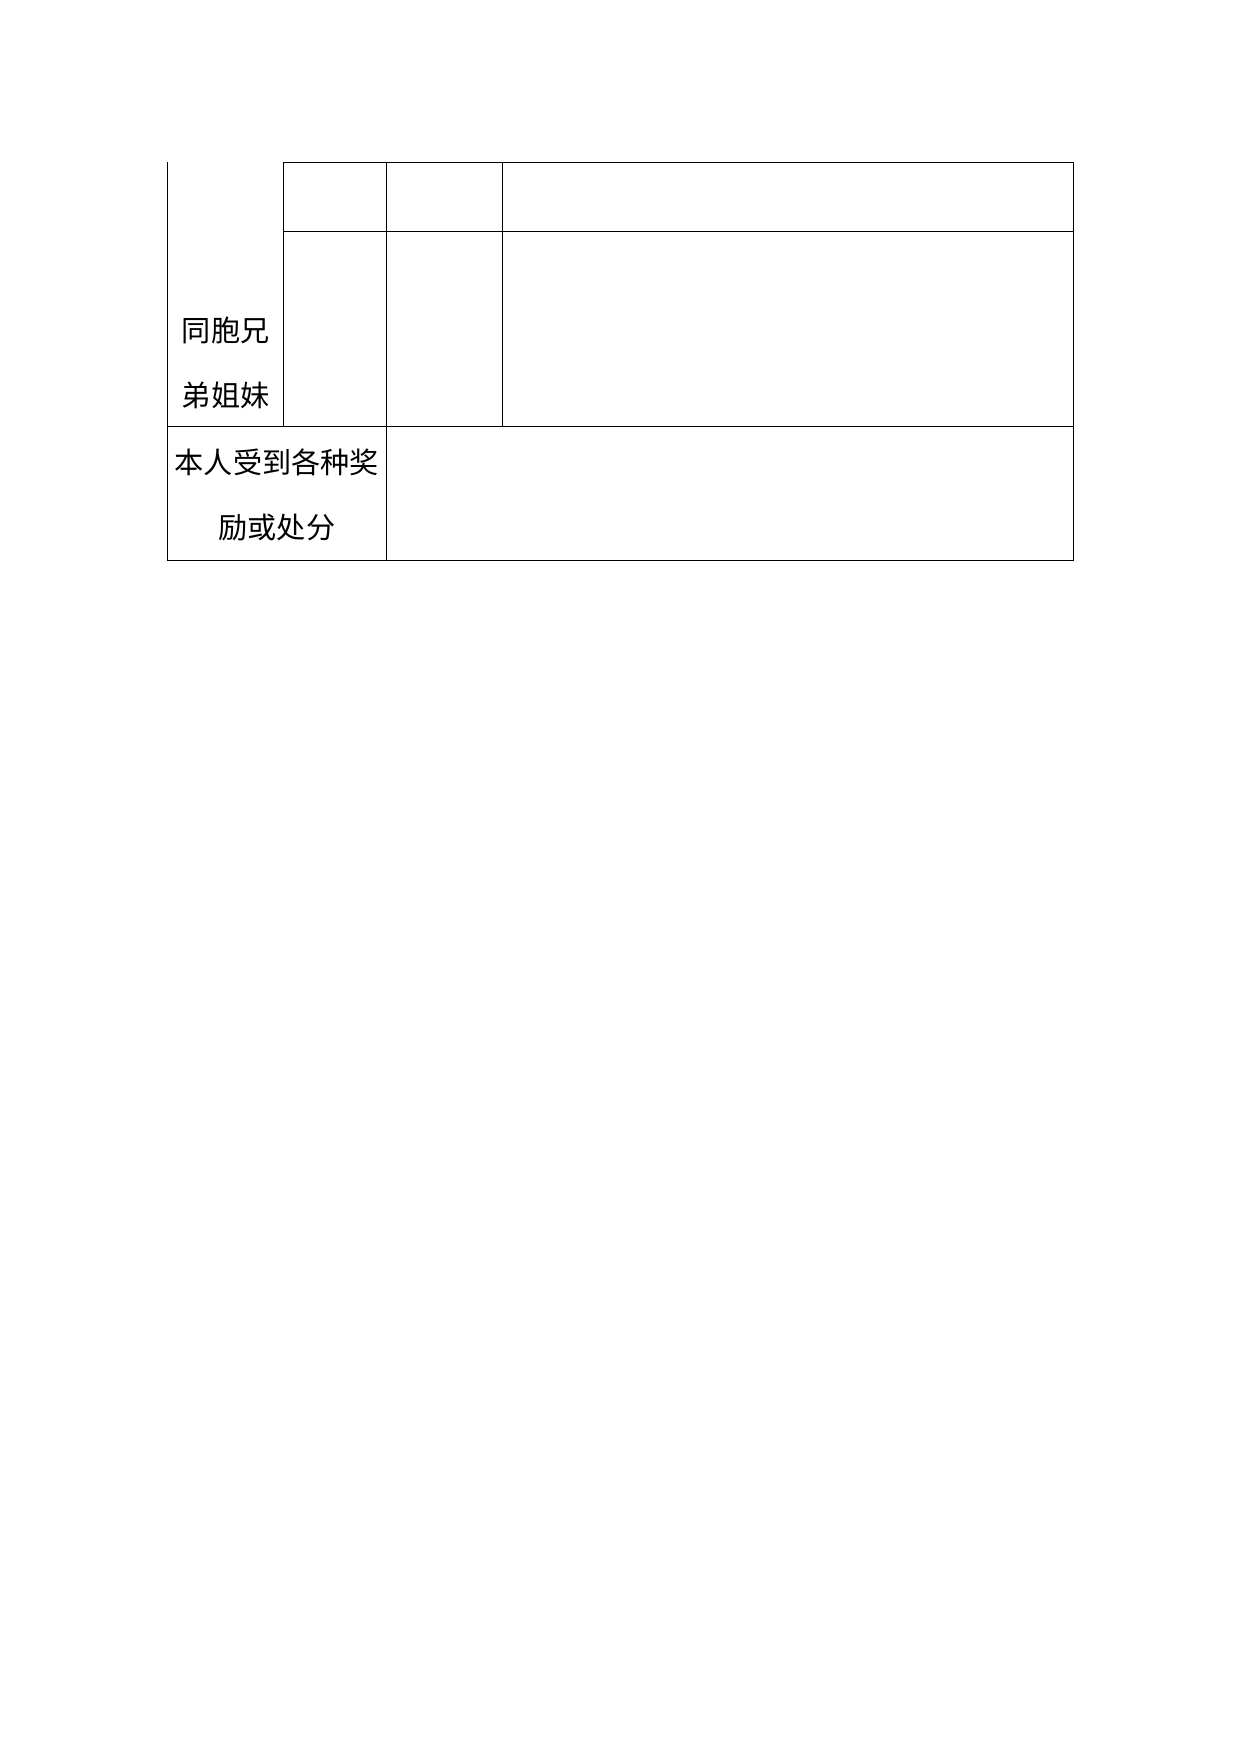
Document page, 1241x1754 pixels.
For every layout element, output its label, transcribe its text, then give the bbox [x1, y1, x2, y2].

table_cell [503, 232, 1073, 426]
table_cell [503, 163, 1073, 231]
table_cell [284, 232, 386, 426]
table_cell [387, 427, 1073, 560]
table_cell [284, 163, 386, 231]
table_cell [387, 232, 502, 426]
table_cell 本人受到各种奖励或处分 [168, 427, 386, 560]
table_cell [387, 163, 502, 231]
